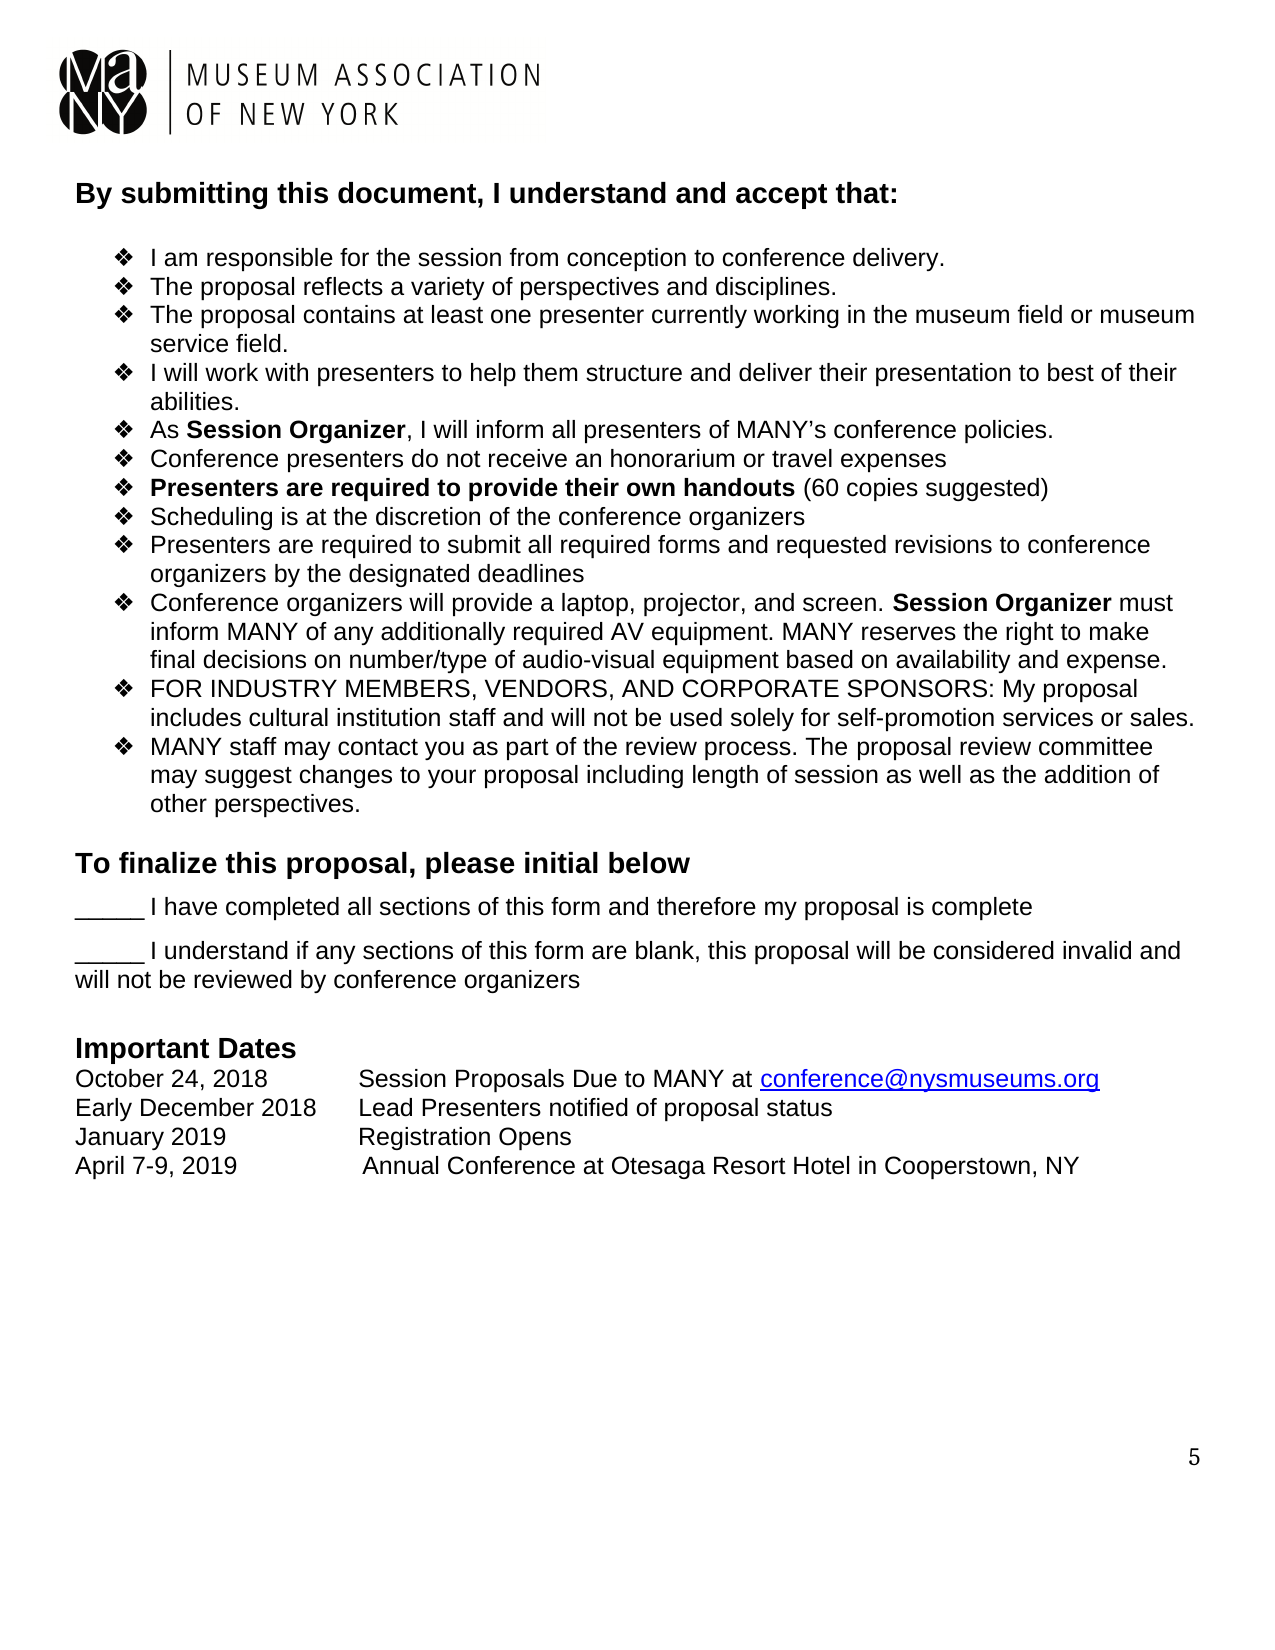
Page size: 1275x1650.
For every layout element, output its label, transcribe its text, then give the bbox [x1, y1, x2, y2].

picture [46, 37, 546, 143]
list The proposal reflects a variety of perspectives and disciplines. [112, 271, 1200, 300]
list FOR INDUSTRY MEMBERS, VENDORS, AND CORPORATE SPONSORS: My proposal includes cultural institution staff and will not be used solely for self-promotion services or sales. [112, 674, 1200, 731]
list Conference presenters do not receive an honorarium or travel expenses [112, 444, 1200, 473]
list MANY staff may contact you as part of the review process. The proposal review committee may suggest changes to your proposal including length of session as well as the addition of other perspectives. [112, 731, 1200, 818]
text To finalize this proposal, please initial below [75, 846, 1200, 880]
text By submitting this document, I understand and accept that: [75, 176, 1200, 209]
text October 24, 2018 Session Proposals Due to MANY at conference@nysmuseums.org [75, 1064, 1200, 1093]
text April 7-9, 2019 Annual Conference at Otesaga Resort Hotel in Cooperstown, NY [75, 1151, 1200, 1208]
text _____ I have completed all sections of this form and therefore my proposal is complete [75, 892, 1200, 921]
text January 2019 Registration Opens [75, 1122, 1200, 1151]
list I am responsible for the session from conception to conference delivery. [112, 243, 1200, 271]
list Presenters are required to provide their own handouts (60 copies suggested) [112, 473, 1200, 501]
list Conference organizers will provide a laptop, projector, and screen. Session Organizer must inform MANY of any additionally required AV equipment. MANY reserves the right to make final decisions on number/type of audio-visual equipment based on availability and expense. [112, 588, 1200, 674]
list The proposal contains at least one presenter currently working in the museum field or museum service field. [112, 300, 1200, 358]
list As Session Organizer, I will inform all presenters of MANY’s conference policies. [112, 415, 1200, 444]
text Important Dates [75, 1031, 1200, 1064]
list Scheduling is at the discretion of the conference organizers [112, 501, 1200, 530]
text Early December 2018 Lead Presenters notified of proposal status [75, 1093, 1200, 1122]
text _____ I understand if any sections of this form are blank, this proposal will be considered invalid and will not be reviewed by conference organizers [75, 921, 1200, 994]
list Presenters are required to submit all required forms and requested revisions to conference organizers by the designated deadlines [112, 530, 1200, 588]
list I will work with presenters to help them structure and deliver their presentation to best of their abilities. [112, 358, 1200, 415]
